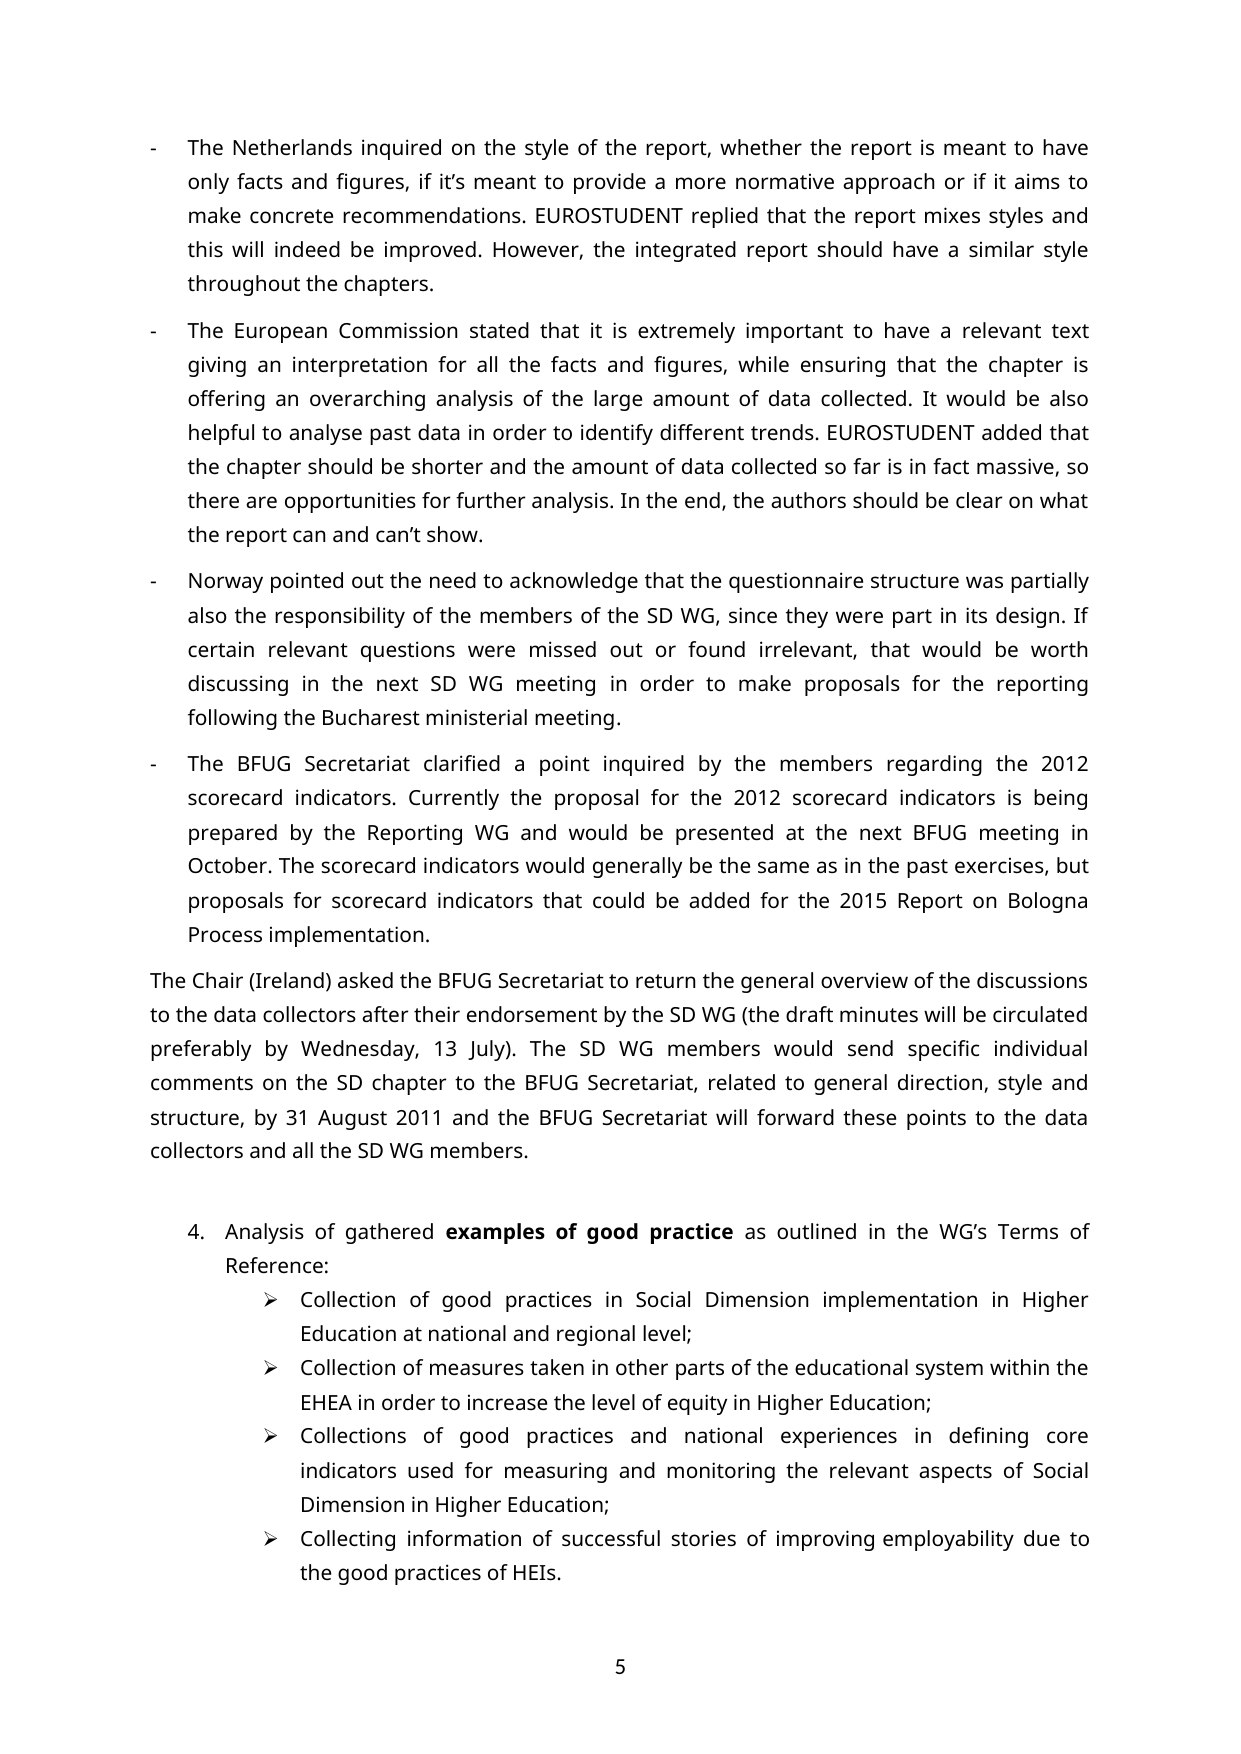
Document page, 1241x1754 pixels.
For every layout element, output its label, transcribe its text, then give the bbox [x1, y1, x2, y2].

list The BFUG Secretariat clarified a point inquired by the members regarding the 2012 scorecard indicators. Currently the proposal for the 2012 scorecard indicators is being prepared by the Reporting WG and would be presented at the next BFUG meeting in October. The scorecard indicators would generally be the same as in the past exercises, but proposals for scorecard indicators that could be added for the 2015 Report on Bologna Process implementation. [150, 749, 1090, 948]
list The European Commission stated that it is extremely important to have a relevant text giving an interpretation for all the facts and figures, while ensuring that the chapter is offering an overarching analysis of the large amount of data collected. It would be also helpful to analyse past data in order to identify different trends. EUROSTUDENT added that the chapter should be shorter and the amount of data collected so far is in fact massive, so there are opportunities for further analysis. In the end, the authors should be clear on what the report can and can’t show. [150, 316, 1090, 548]
list Collection of good practices in Social Dimension implementation in Higher Education at national and regional level; [262, 1285, 1090, 1348]
list Norway pointed out the need to acknowledge that the questionnaire structure was partially also the responsibility of the members of the SD WG, since they were part in its design. If certain relevant questions were missed out or found irrelevant, that would be worth discussing in the next SD WG meeting in order to make proposals for the reporting following the Bucharest ministerial meeting. [150, 567, 1090, 731]
list Collecting information of successful stories of improving employability due to the good practices of HEIs. [262, 1524, 1090, 1586]
list The Netherlands inquired on the style of the report, whether the report is meant to have only facts and figures, if it’s meant to provide a more normative approach or if it aims to make concrete recommendations. EUROSTUDENT replied that the report mixes styles and this will indeed be improved. However, the integrated report should have a similar style throughout the chapters. [150, 133, 1090, 298]
list Collection of measures taken in other parts of the educational system within the EHEA in order to increase the level of equity in Higher Education; [262, 1353, 1090, 1416]
list Analysis of gathered examples of good practice as outlined in the WG’s Terms of Reference: [187, 1217, 1090, 1280]
list Collections of good practices and national experiences in defining core indicators used for measuring and monitoring the relevant aspects of Social Dimension in Higher Education; [262, 1422, 1090, 1518]
list The Chair (Ireland) asked the BFUG Secretariat to return the general overview of the discussions to the data collectors after their endorsement by the SD WG (the draft minutes will be circulated preferably by Wednesday, 13 July). The SD WG members would send specific individual comments on the SD chapter to the BFUG Secretariat, related to general direction, style and structure, by 31 August 2011 and the BFUG Secretariat will forward these points to the data collectors and all the SD WG members. [150, 966, 1090, 1165]
